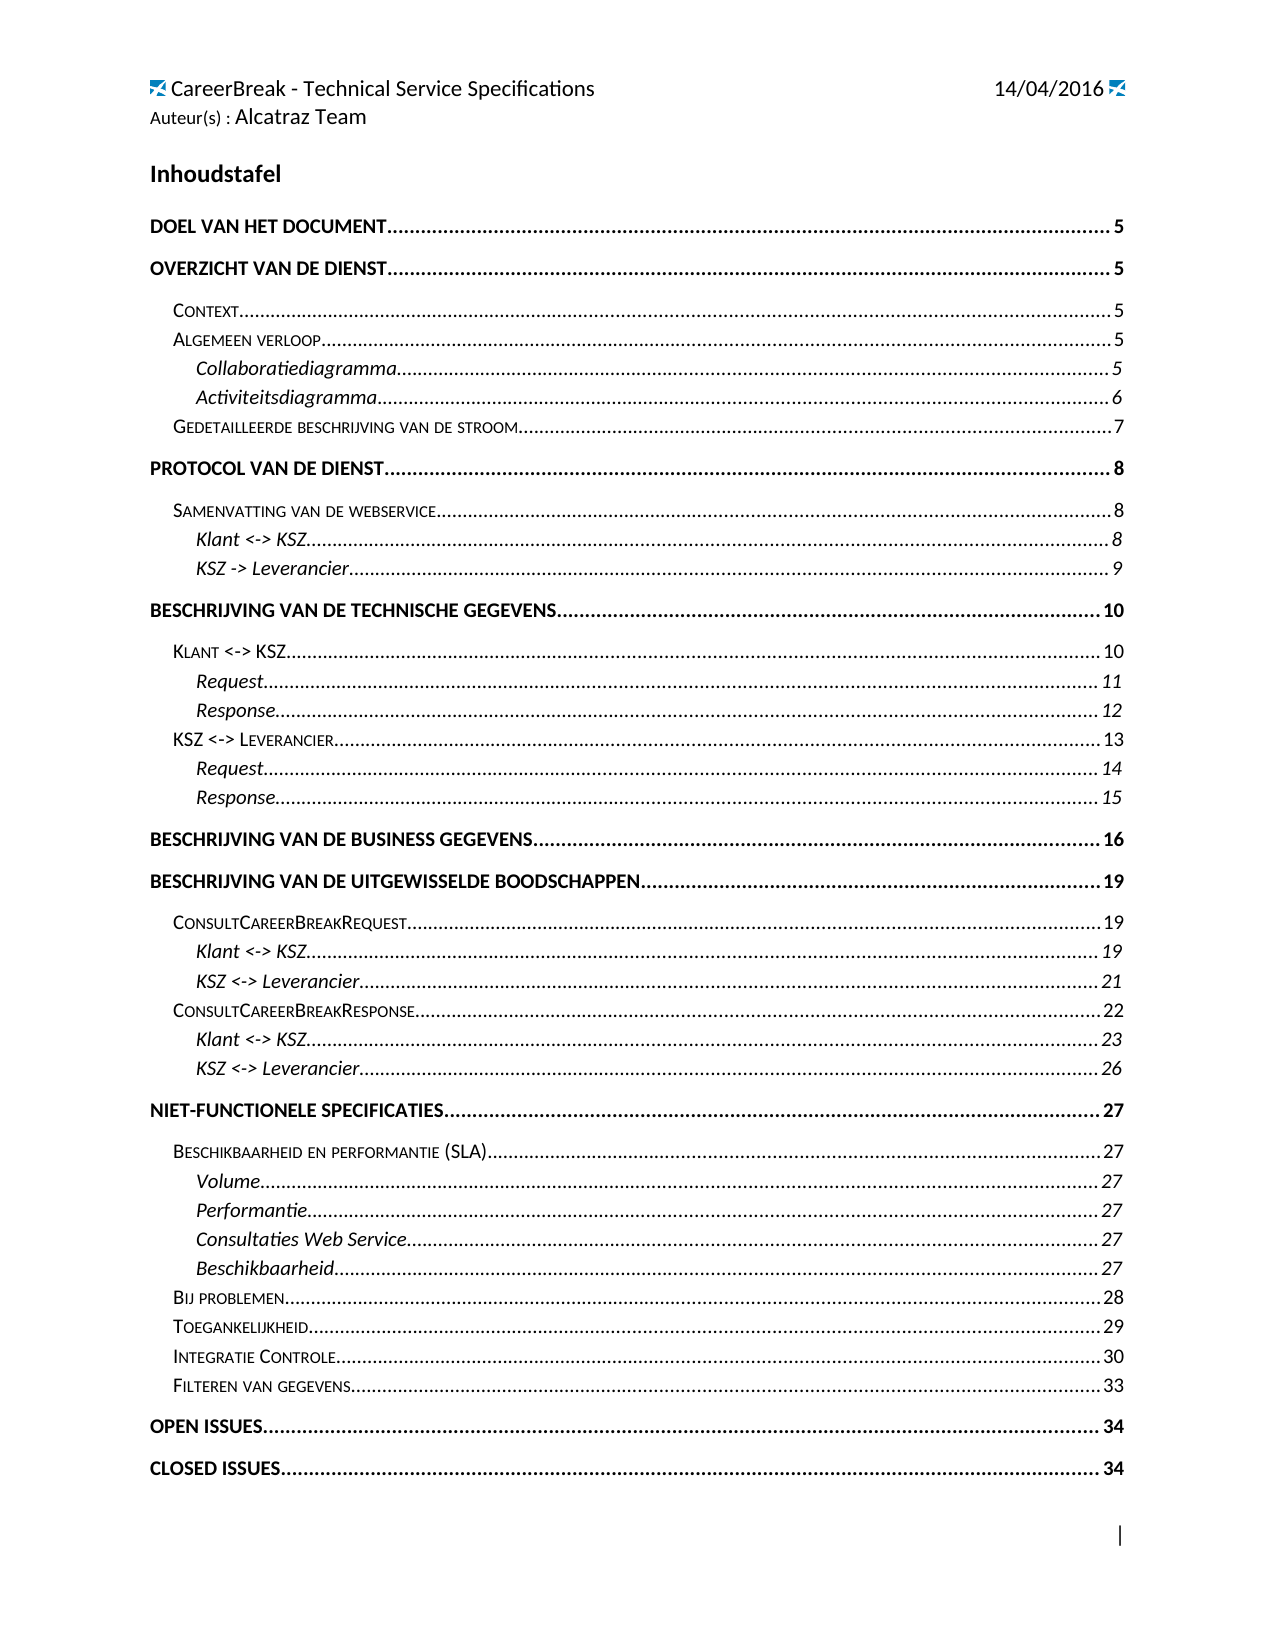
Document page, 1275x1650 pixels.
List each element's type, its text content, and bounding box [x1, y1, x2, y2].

text Samenvatting van de webservice 8 [173, 497, 1125, 522]
text Bij problemen 28 [173, 1284, 1125, 1310]
text Doel van het document 5 [150, 214, 1125, 239]
text Volume 27 [196, 1168, 1125, 1193]
text Protocol van de dienst 8 [150, 455, 1125, 481]
text ConsultCareerBreakResponse 22 [173, 997, 1125, 1022]
text Beschrijving van de technische gegevens 10 [150, 597, 1125, 622]
text Klant <-> KSZ 23 [196, 1026, 1125, 1052]
text Performantie 27 [196, 1197, 1125, 1222]
text Integratie Controle 30 [173, 1343, 1125, 1368]
text KSZ <-> Leverancier 21 [196, 968, 1125, 993]
text Beschikbaarheid en performantie (SLA) 27 [173, 1139, 1125, 1164]
text Request 11 [196, 668, 1125, 693]
text Inhoudstafel [150, 158, 1125, 188]
text Beschikbaarheid 27 [196, 1255, 1125, 1281]
text Beschrijving van de business gegevens 16 [150, 826, 1125, 852]
text KSZ -> Leverancier 9 [196, 555, 1125, 581]
text Context 5 [173, 297, 1125, 322]
text Response 12 [196, 697, 1125, 722]
text Open Issues 34 [150, 1414, 1125, 1439]
text Klant <-> KSZ 8 [196, 526, 1125, 552]
text Overzicht van de dienst 5 [150, 255, 1125, 281]
text Klant <-> KSZ 10 [173, 639, 1125, 664]
text Toegankelijkheid 29 [173, 1314, 1125, 1339]
text ConsultCareerBreakRequest 19 [173, 909, 1125, 935]
text Request 14 [196, 755, 1125, 781]
text Niet-functionele specificaties 27 [150, 1097, 1125, 1122]
text KSZ <-> Leverancier 13 [173, 726, 1125, 752]
text KSZ <-> Leverancier 26 [196, 1055, 1125, 1081]
text Closed Issues 34 [150, 1455, 1125, 1481]
text Collaboratiediagramma 5 [196, 355, 1125, 381]
text Gedetailleerde beschrijving van de stroom 7 [173, 414, 1125, 439]
text Beschrijving van de uitgewisselde boodschappen 19 [150, 868, 1125, 893]
text Consultaties Web Service 27 [196, 1226, 1125, 1252]
picture [150, 85, 166, 96]
text Klant <-> KSZ 19 [196, 939, 1125, 964]
text Activiteitsdiagramma 6 [196, 384, 1125, 410]
text Response 15 [196, 784, 1125, 810]
text Algemeen verloop 5 [173, 326, 1125, 352]
text Filteren van gegevens 33 [173, 1372, 1125, 1397]
picture [1109, 83, 1125, 96]
